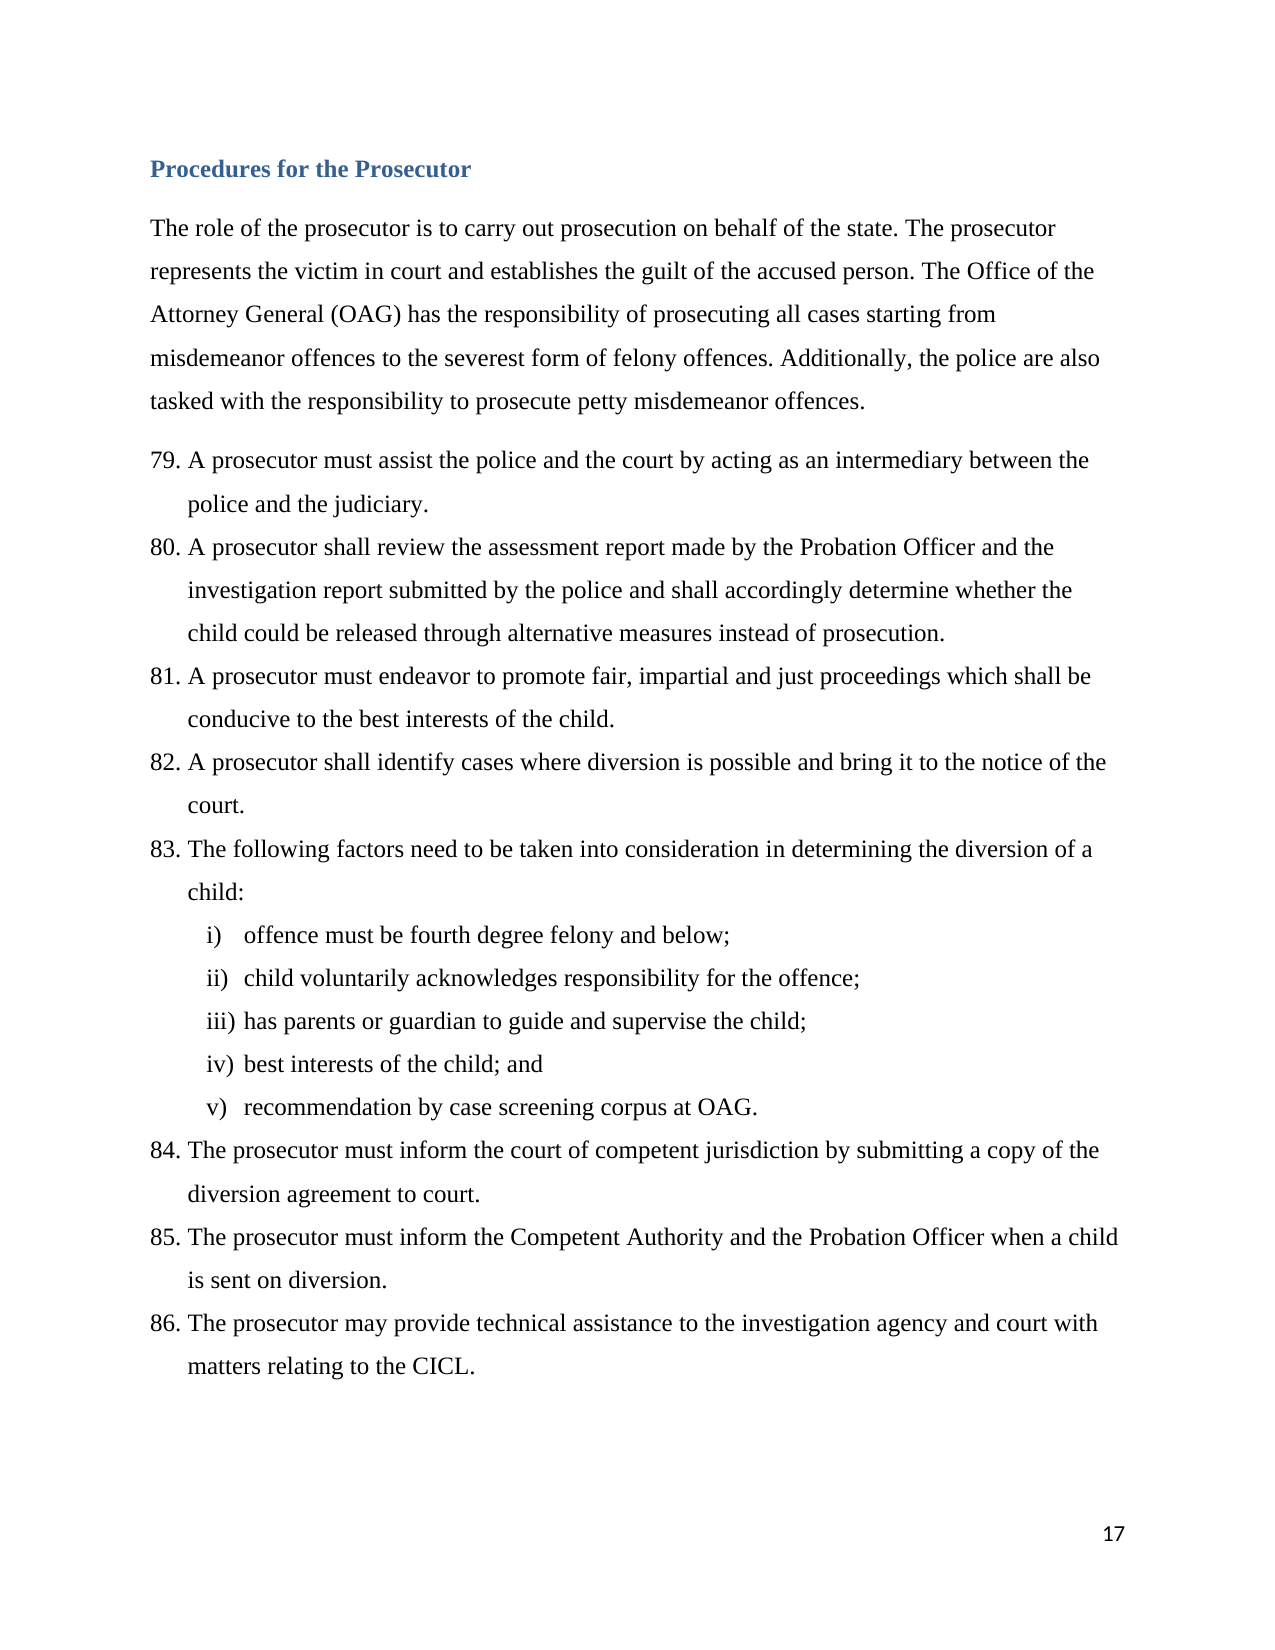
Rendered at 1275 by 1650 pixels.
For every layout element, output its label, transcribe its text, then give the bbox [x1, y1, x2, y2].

list The prosecutor must inform the Competent Authority and the Probation Officer when a child is sent on diversion. [150, 1222, 1125, 1294]
list child voluntarily acknowledges responsibility for the offence; [206, 963, 1125, 992]
list The following factors need to be taken into consideration in determining the diversion of a child: [150, 834, 1125, 906]
list The prosecutor may provide technical assistance to the investigation agency and court with matters relating to the CICL. [150, 1308, 1125, 1380]
list best interests of the child; and [206, 1049, 1125, 1078]
subtitle Procedures for the Prosecutor [150, 154, 1125, 183]
list offence must be fourth degree felony and below; [206, 920, 1125, 949]
text The role of the prosecutor is to carry out prosecution on behalf of the state. The prosecutor represents the victim in court and establishes the guilt of the accused person. The Office of the Attorney General (OAG) has the responsibility of prosecuting all cases starting from misdemeanor offences to the severest form of felony offences. Additionally, the police are also tasked with the responsibility to prosecute petty misdemeanor offences. [150, 213, 1125, 414]
list A prosecutor shall review the assessment report made by the Probation Officer and the investigation report submitted by the police and shall accordingly determine whether the child could be released through alternative measures instead of prosecution. [150, 532, 1125, 647]
list A prosecutor shall identify cases where diversion is possible and bring it to the notice of the court. [150, 747, 1125, 819]
list A prosecutor must assist the police and the court by acting as an intermediary between the police and the judiciary. [150, 446, 1125, 517]
list The prosecutor must inform the court of competent jurisdiction by submitting a copy of the diversion agreement to court. [150, 1136, 1125, 1207]
list A prosecutor must endeavor to promote fair, impartial and just proceedings which shall be conducive to the best interests of the child. [150, 661, 1125, 733]
list has parents or guardian to guide and supervise the child; [206, 1006, 1125, 1035]
list recommendation by case screening corpus at OAG. [206, 1092, 1125, 1121]
